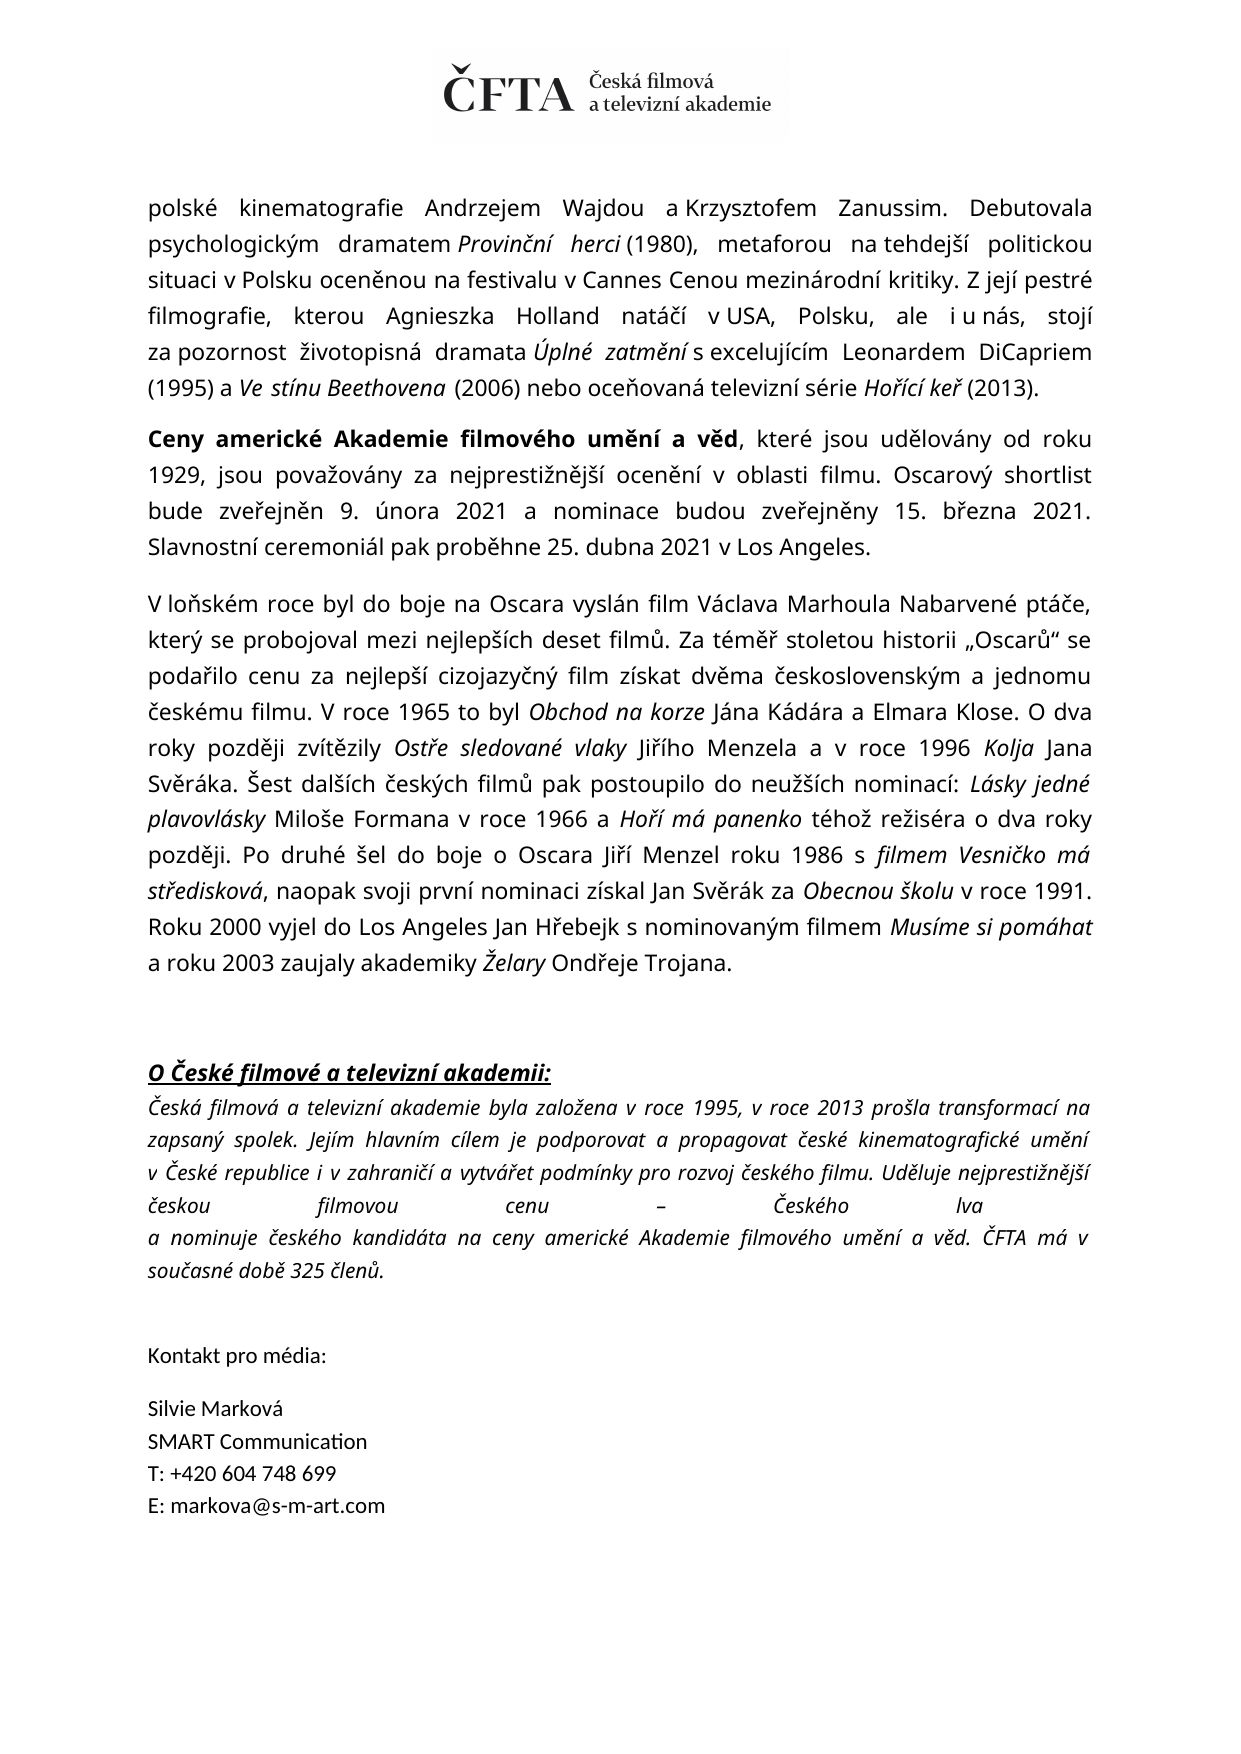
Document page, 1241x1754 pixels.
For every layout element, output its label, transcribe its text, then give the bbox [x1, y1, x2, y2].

text Česká filmová a televizní akademie byla založena v roce 1995, v roce 2013 prošla transformací na zapsaný spolek. Jejím hlavním cílem je podporovat a propagovat české kinematografické umění v České republice i v zahraničí a vytvářet podmínky pro rozvoj českého filmu. Uděluje nejprestižnější českou filmovou cenu – Českého lva a nominuje českého kandidáta na ceny americké Akademie filmového umění a věd. ČFTA má v současné době 325 členů. [148, 1093, 1093, 1284]
text Kontakt pro média: [148, 1342, 1093, 1369]
picture [430, 48, 791, 142]
text Ceny americké Akademie filmového umění a věd, které jsou udělovány od roku 1929, jsou považovány za nejprestižnější ocenění v oblasti filmu. Oscarový shortlist bude zveřejněn 9. února 2021 a nominace budou zveřejněny 15. března 2021. Slavnostní ceremoniál pak proběhne 25. dubna 2021 v Los Angeles. [148, 423, 1093, 562]
text O České filmové a televizní akademii: [148, 1057, 1093, 1088]
text Silvie Marková SMART Communication T: +420 604 748 699 E: markova@s-m-art.com [148, 1394, 1093, 1519]
text V loňském roce byl do boje na Oscara vyslán film Václava Marhoula Nabarvené ptáče, který se probojoval mezi nejlepších deset filmů. Za téměř stoletou historii „Oscarů“ se podařilo cenu za nejlepší cizojazyčný film získat dvěma československým a jednomu českému filmu. V roce 1965 to byl Obchod na korze Jána Kádára a Elmara Klose. O dva roky později zvítězily Ostře sledované vlaky Jiřího Menzela a v roce 1996 Kolja Jana Svěráka. Šest dalších českých filmů pak postoupilo do neužších nominací: Lásky jedné plavovlásky Miloše Formana v roce 1966 a Hoří má panenko téhož režiséra o dva roky později. Po druhé šel do boje o Oscara Jiří Menzel roku 1986 s filmem Vesničko má středisková, naopak svoji první nominaci získal Jan Svěrák za Obecnou školu v roce 1991. Roku 2000 vyjel do Los Angeles Jan Hřebejk s nominovaným filmem Musíme si pomáhat a roku 2003 zaujaly akademiky Želary Ondřeje Trojana. [148, 588, 1093, 978]
